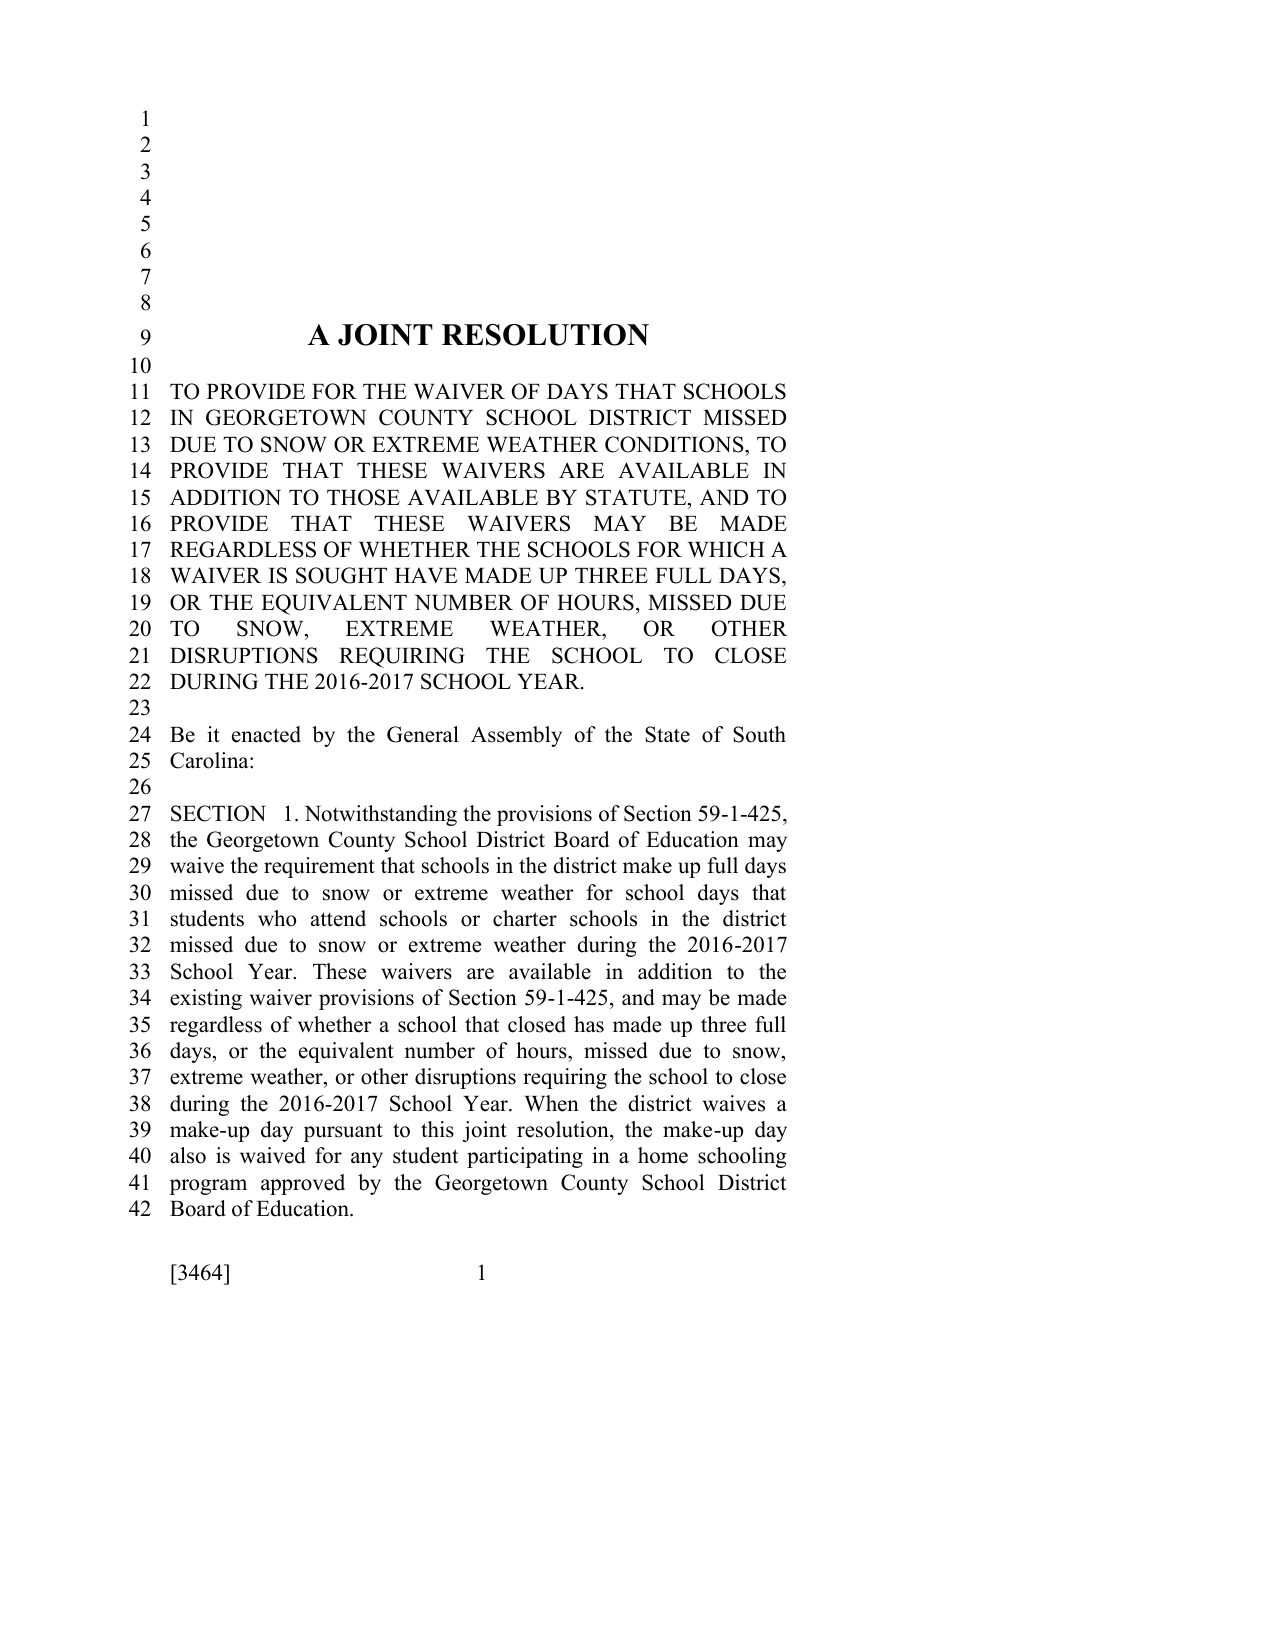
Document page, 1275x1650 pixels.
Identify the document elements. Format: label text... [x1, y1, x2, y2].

text SECTION 1. Notwithstanding the provisions of Section 59-1-425, the Georgetown County School District Board of Education may waive the requirement that schools in the district make up full days missed due to snow or extreme weather for school days that students who attend schools or charter schools in the district missed due to snow or extreme weather during the 2016-2017 School Year. These waivers are available in addition to the existing waiver provisions of Section 59-1-425, and may be made regardless of whether a school that closed has made up three full days, or the equivalent number of hours, missed due to snow, extreme weather, or other disruptions requiring the school to close during the 2016-2017 School Year. When the district waives a make-up day pursuant to this joint resolution, the make-up day also is waived for any student participating in a home schooling program approved by the Georgetown County School District Board of Education. [169, 800, 787, 1221]
text A JOINT RESOLUTION [169, 316, 787, 352]
text TO PROVIDE FOR THE WAIVER OF DAYS THAT SCHOOLS IN GEORGETOWN COUNTY SCHOOL DISTRICT MISSED DUE TO SNOW OR EXTREME WEATHER CONDITIONS, TO PROVIDE THAT THESE WAIVERS ARE AVAILABLE IN ADDITION TO THOSE AVAILABLE BY STATUTE, AND TO PROVIDE THAT THESE WAIVERS MAY BE MADE REGARDLESS OF WHETHER THE SCHOOLS FOR WHICH A WAIVER IS SOUGHT HAVE MADE UP THREE FULL DAYS, OR THE EQUIVALENT NUMBER OF HOURS, MISSED DUE TO SNOW, EXTREME WEATHER, OR OTHER DISRUPTIONS REQUIRING THE SCHOOL TO CLOSE DURING THE 2016-2017 SCHOOL YEAR. [169, 378, 787, 694]
text Be it enacted by the General Assembly of the State of South Carolina: [169, 721, 787, 773]
